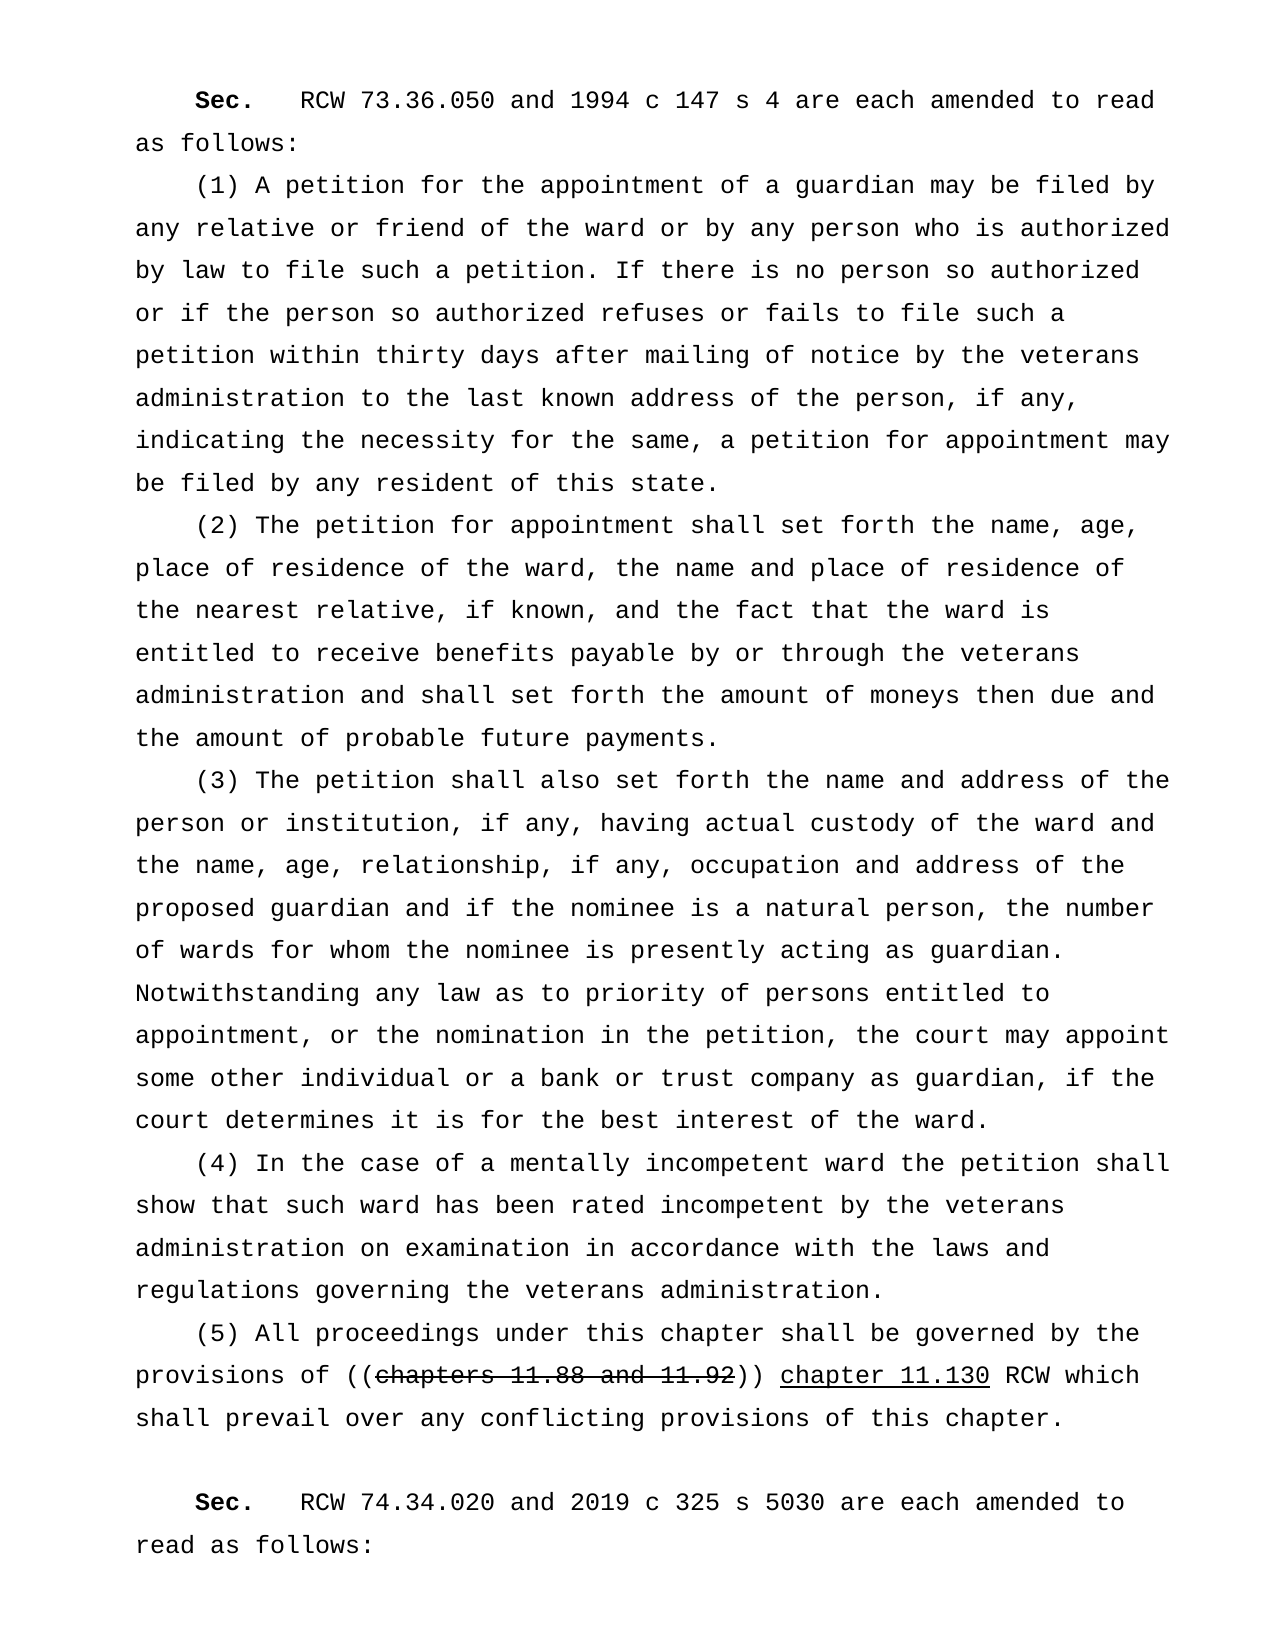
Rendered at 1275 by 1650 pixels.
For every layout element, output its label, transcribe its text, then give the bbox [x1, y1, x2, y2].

text (2) The petition for appointment shall set forth the name, age, place of residence of the ward, the name and place of residence of the nearest relative, if known, and the fact that the ward is entitled to receive benefits payable by or through the veterans administration and shall set forth the amount of moneys then due and the amount of probable future payments. [135, 500, 1170, 755]
text (1) A petition for the appointment of a guardian may be filed by any relative or friend of the ward or by any person who is authorized by law to file such a petition. If there is no person so authorized or if the person so authorized refuses or fails to file such a petition within thirty days after mailing of notice by the veterans administration to the last known address of the person, if any, indicating the necessity for the same, a petition for appointment may be filed by any resident of this state. [135, 160, 1170, 500]
text (5) All proceedings under this chapter shall be governed by the provisions of ((chapters 11.88 and 11.92)) chapter 11.130 RCW which shall prevail over any conflicting provisions of this chapter. [135, 1307, 1170, 1435]
text (3) The petition shall also set forth the name and address of the person or institution, if any, having actual custody of the ward and the name, age, relationship, if any, occupation and address of the proposed guardian and if the nominee is a natural person, the number of wards for whom the nominee is presently acting as guardian. Notwithstanding any law as to priority of persons entitled to appointment, or the nomination in the petition, the court may appoint some other individual or a bank or trust company as guardian, if the court determines it is for the best interest of the ward. [135, 755, 1170, 1137]
text (4) In the case of a mentally incompetent ward the petition shall show that such ward has been rated incompetent by the veterans administration on examination in accordance with the laws and regulations governing the veterans administration. [135, 1137, 1170, 1307]
text Sec. RCW 74.34.020 and 2019 c 325 s 5030 are each amended to read as follows: [135, 1477, 1170, 1562]
text Sec. RCW 73.36.050 and 1994 c 147 s 4 are each amended to read as follows: [135, 75, 1170, 160]
